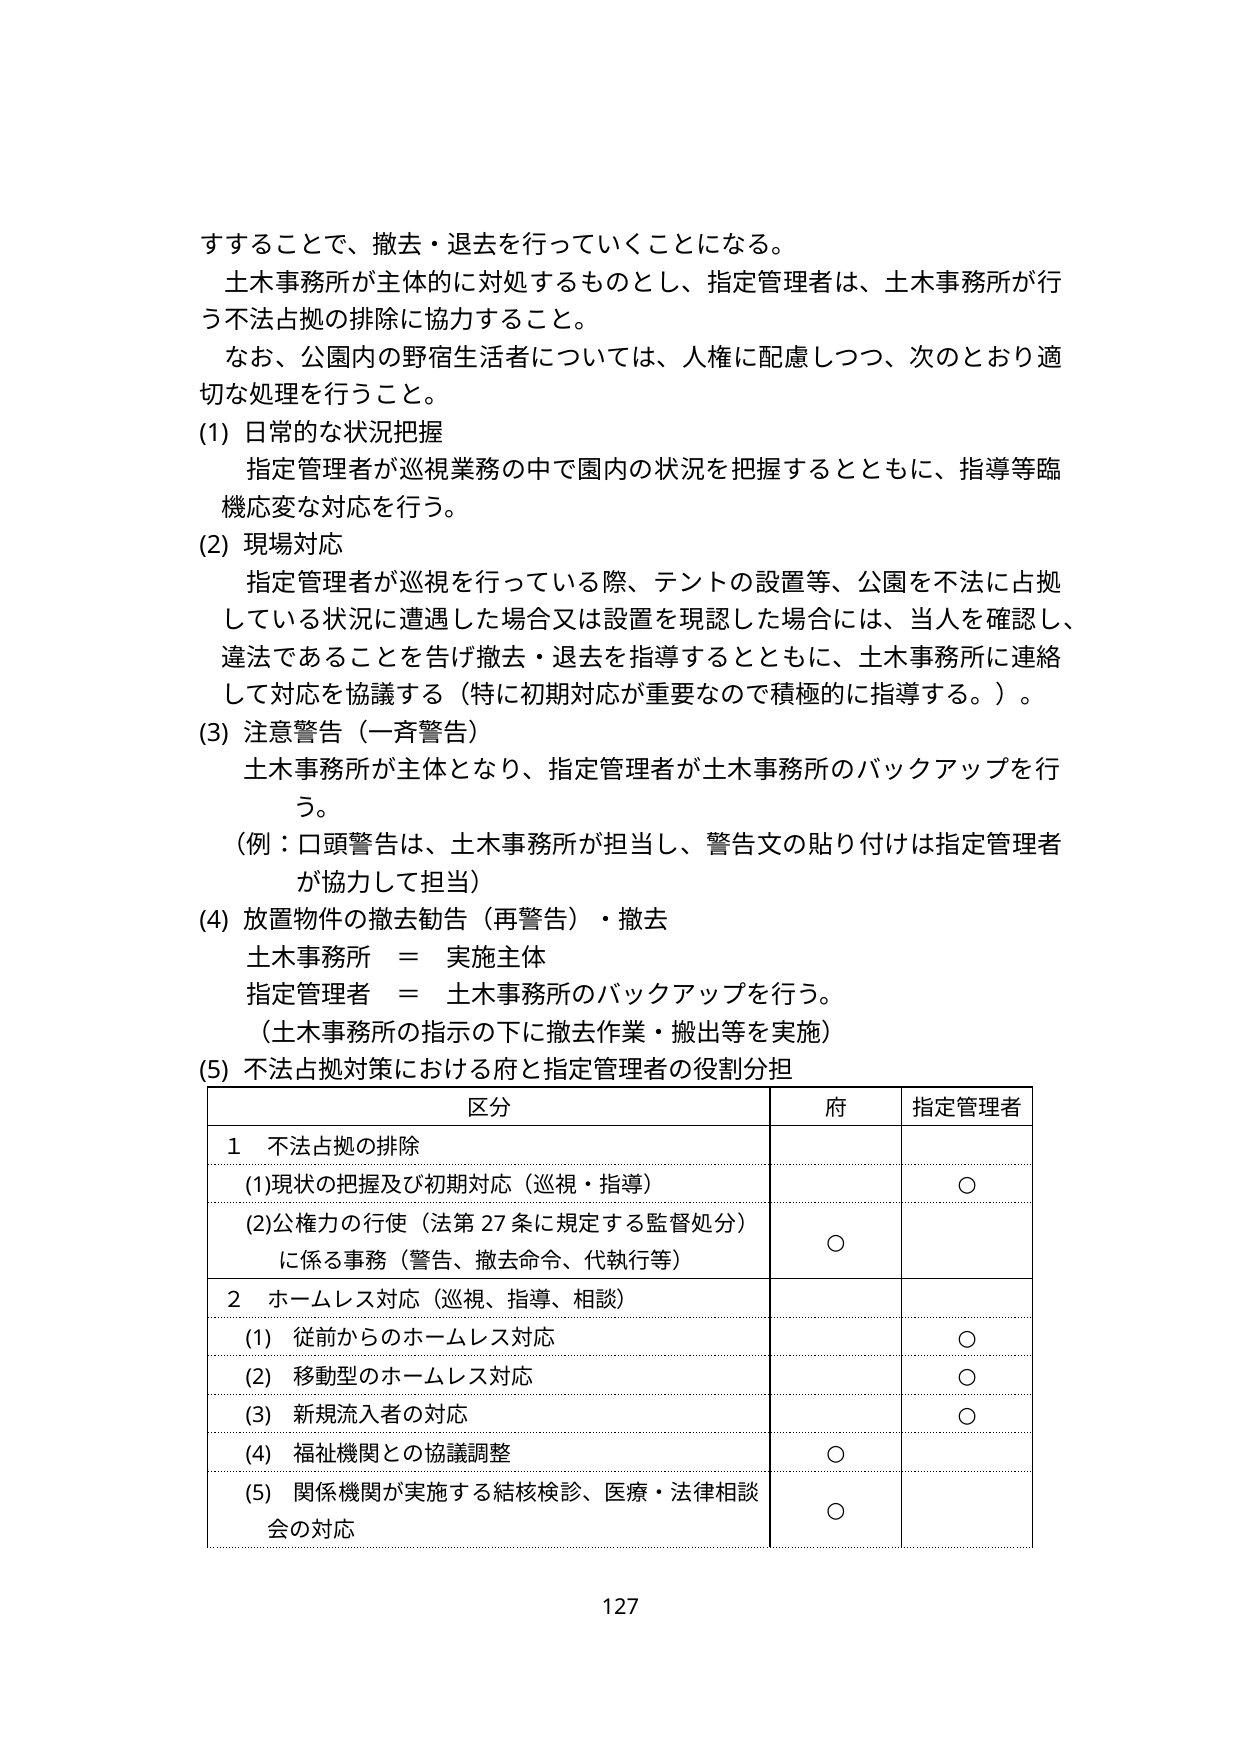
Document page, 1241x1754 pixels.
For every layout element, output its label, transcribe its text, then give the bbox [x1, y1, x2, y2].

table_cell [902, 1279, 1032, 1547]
text 土木事務所が主体となり、指定管理者が土木事務所のバックアップを行う。 [243, 749, 1063, 824]
text （例：口頭警告は、土木事務所が担当し、警告文の貼り付けは指定管理者が協力して担当） [221, 824, 1063, 899]
text 指定管理者が巡視を行っている際、テントの設置等、公園を不法に占拠している状況に遭遇した場合又は設置を現認した場合には、当人を確認し、違法であることを告げ撤去・退去を指導するとともに、土木事務所に連絡して対応を協議する（特に初期対応が重要なので積極的に指導する。）。 [221, 561, 1063, 711]
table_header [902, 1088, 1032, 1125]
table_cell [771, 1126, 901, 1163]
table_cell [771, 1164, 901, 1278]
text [199, 224, 1063, 261]
text なお、公園内の野宿生活者については、人権に配慮しつつ、次のとおり適切な処理を行うこと。 [199, 336, 1063, 411]
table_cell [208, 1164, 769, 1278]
list 不法占拠対策における府と指定管理者の役割分担 [199, 1049, 1063, 1086]
list 注意警告（一斉警告） [199, 711, 1063, 749]
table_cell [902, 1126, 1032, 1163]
list 放置物件の撤去勧告（再警告）・撤去 [199, 899, 1063, 936]
list 現場対応 [199, 524, 1063, 561]
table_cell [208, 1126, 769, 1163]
text 指定管理者 ＝ 土木事務所のバックアップを行う。 [221, 974, 1063, 1011]
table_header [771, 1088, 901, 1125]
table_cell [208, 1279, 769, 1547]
text 土木事務所 ＝ 実施主体 [221, 936, 1063, 974]
list 日常的な状況把握 [199, 411, 1063, 449]
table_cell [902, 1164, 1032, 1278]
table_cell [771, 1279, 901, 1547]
text 土木事務所が主体的に対処するものとし、指定管理者は、土木事務所が行う不法占拠の排除に協力すること。 [199, 261, 1063, 336]
text （土木事務所の指示の下に撤去作業・搬出等を実施） [221, 1011, 1063, 1049]
text 指定管理者が巡視業務の中で園内の状況を把握するとともに、指導等臨機応変な対応を行う。 [221, 449, 1063, 524]
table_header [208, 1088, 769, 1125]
